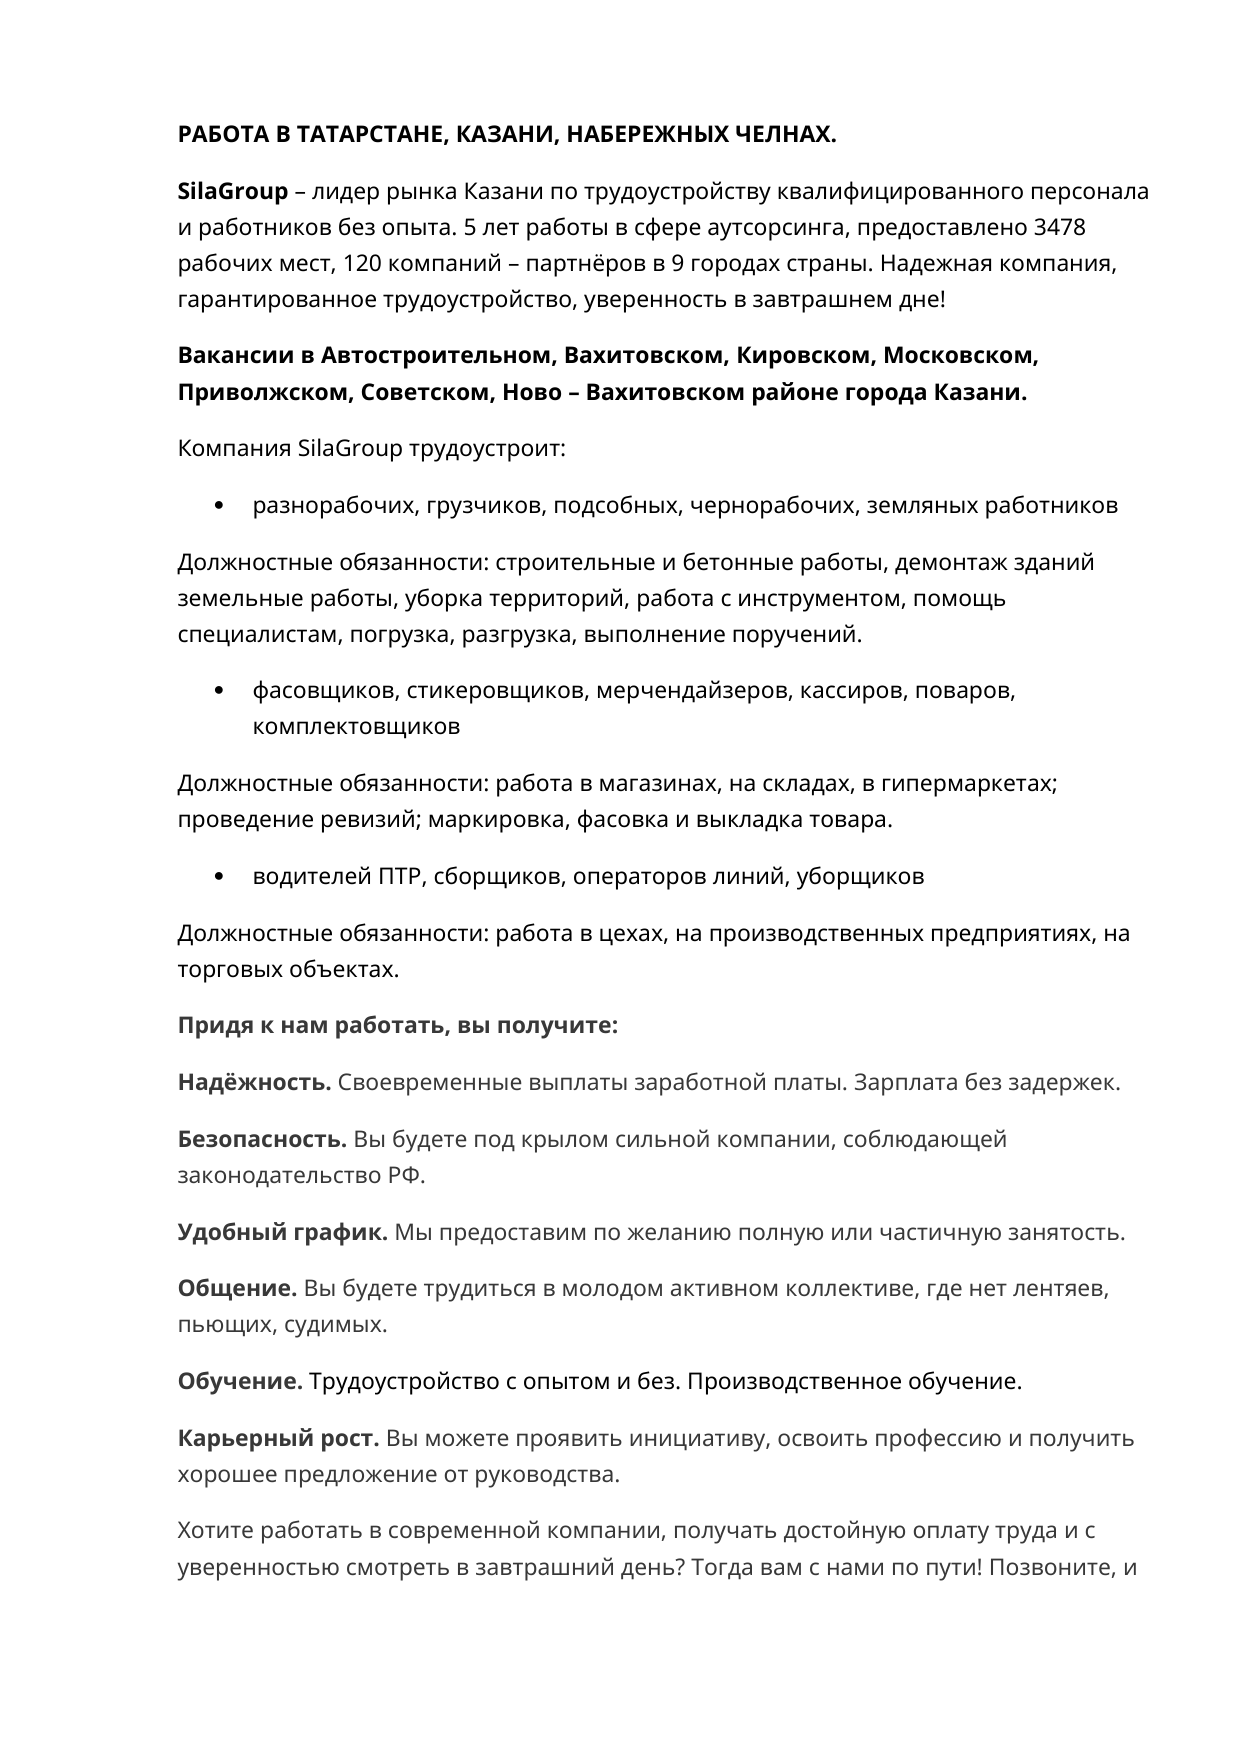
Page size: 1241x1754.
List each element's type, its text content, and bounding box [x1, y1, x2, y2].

text Безопасность. Вы будете под крылом сильной компании, соблюдающей законодательство РФ. [177, 1123, 1152, 1190]
text Компания SilaGroup трудоустроит: [177, 432, 1152, 463]
list фасовщиков, стикеровщиков, мерчендайзеров, кассиров, поваров, комплектовщиков [215, 674, 1152, 742]
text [177, 1514, 1152, 1582]
text Карьерный рост. Вы можете проявить инициативу, освоить профессию и получить хорошее предложение от руководства. [177, 1422, 1152, 1489]
text РАБОТА В ТАТАРСТАНЕ, КАЗАНИ, НАБЕРЕЖНЫХ ЧЕЛНАХ. [177, 118, 1152, 149]
text Удобный график. Мы предоставим по желанию полную или частичную занятость. [177, 1216, 1152, 1247]
list водителей ПТР, сборщиков, операторов линий, уборщиков [215, 860, 1152, 891]
text Должностные обязанности: строительные и бетонные работы, демонтаж зданий земельные работы, уборка территорий, работа с инструментом, помощь специалистам, погрузка, разгрузка, выполнение поручений. [177, 546, 1152, 649]
text Общение. Вы будете трудиться в молодом активном коллективе, где нет лентяев, пьющих, судимых. [177, 1272, 1152, 1339]
text Вакансии в Автостроительном, Вахитовском, Кировском, Московском, Приволжском, Советском, Ново – Вахитовском районе города Казани. [177, 339, 1152, 407]
list разнорабочих, грузчиков, подсобных, чернорабочих, земляных работников [215, 489, 1152, 520]
text Надёжность. Своевременные выплаты заработной платы. Зарплата без задержек. [177, 1066, 1152, 1097]
text Должностные обязанности: работа в магазинах, на складах, в гипермаркетах; проведение ревизий; маркировка, фасовка и выкладка товара. [177, 767, 1152, 834]
text SilaGroup – лидер рынка Казани по трудоустройству квалифицированного персонала и работников без опыта. 5 лет работы в сфере аутсорсинга, предоставлено 3478 рабочих мест, 120 компаний – партнёров в 9 городах страны. Надежная компания, гарантированное трудоустройство, уверенность в завтрашнем дне! [177, 175, 1152, 314]
text Придя к нам работать, вы получите: [177, 1009, 1152, 1041]
text Должностные обязанности: работа в цехах, на производственных предприятиях, на торговых объектах. [177, 917, 1152, 984]
text Обучение. Трудоустройство с опытом и без. Производственное обучение. [177, 1365, 1152, 1396]
